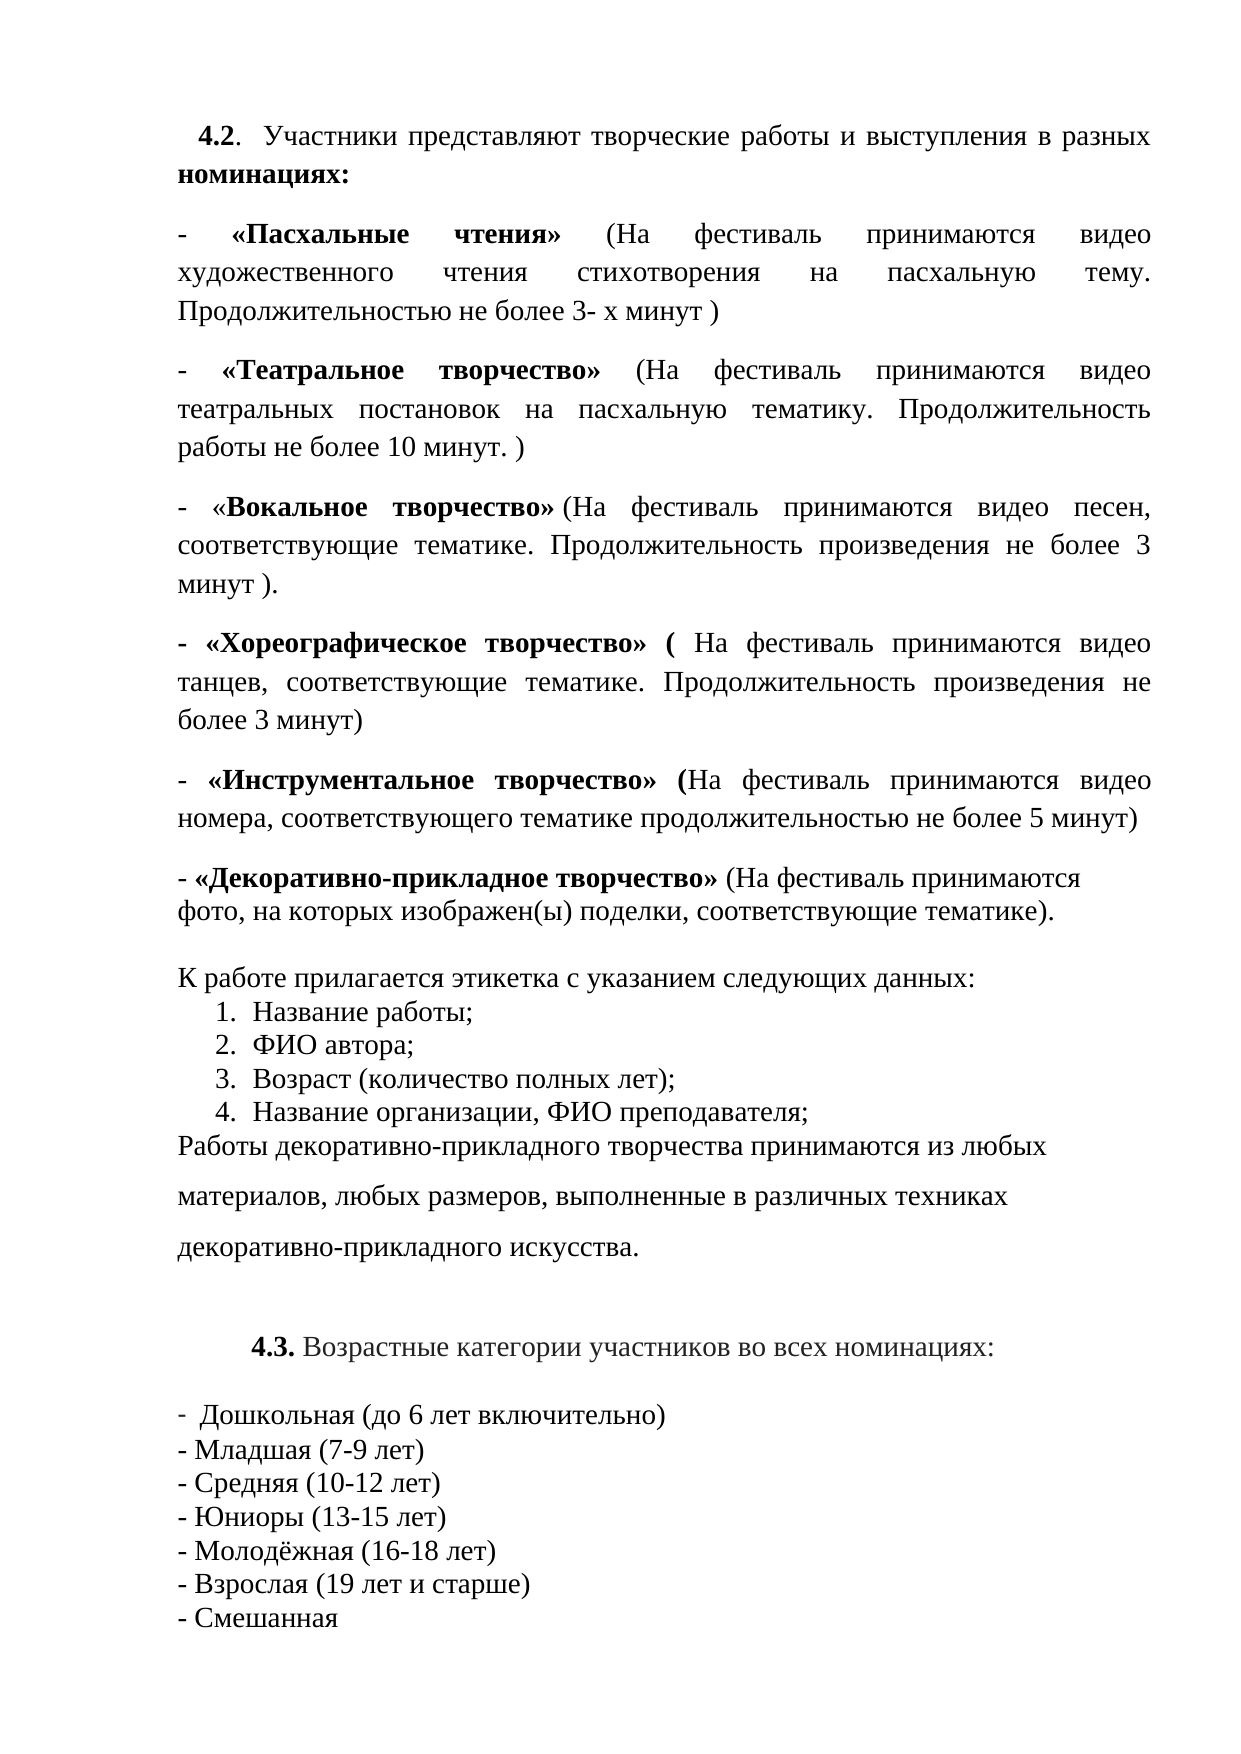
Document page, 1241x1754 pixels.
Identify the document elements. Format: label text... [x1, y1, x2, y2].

text Работы декоративно-прикладного творчества принимаются из любых материалов, любых размеров, выполненные в различных техниках декоративно-прикладного искусства. [177, 1128, 1152, 1262]
text - «Хореографическое творчество» ( На фестиваль принимаются видео танцев, соответствующие тематике. Продолжительность произведения не более 3 минут) [177, 625, 1152, 736]
text 4.3. Возрастные категории участников во всех номинациях: [215, 1329, 1152, 1363]
text - «Театральное творчество» (На фестиваль принимаются видео театральных постановок на пасхальную тематику. Продолжительность работы не более 10 минут. ) [177, 352, 1152, 463]
text - Молодёжная (16-18 лет) [177, 1533, 1152, 1566]
text - «Декоративно-прикладное творчество» (На фестиваль принимаются фото, на которых изображен(ы) поделки, соответствующие тематике). [177, 860, 1152, 927]
text - Дошкольная (до 6 лет включительно) [177, 1396, 1152, 1432]
list Название организации, ФИО преподавателя; [215, 1094, 1152, 1128]
text - «Инструментальное творчество» (На фестиваль принимаются видео номера, соответствующего тематике продолжительностью не более 5 минут) [177, 762, 1152, 834]
text - Средняя (10-12 лет) [177, 1466, 1152, 1499]
list ФИО автора; [215, 1027, 1152, 1061]
text - Смешанная [177, 1600, 1152, 1633]
text - «Пасхальные чтения» (На фестиваль принимаются видео художественного чтения стихотворения на пасхальную тему. Продолжительностью не более 3- х минут ) [177, 216, 1152, 327]
text - Взрослая (19 лет и старше) [177, 1566, 1152, 1600]
text - Юниоры (13-15 лет) [177, 1499, 1152, 1533]
text К работе прилагается этикетка с указанием следующих данных: [177, 960, 1152, 994]
text 4.2. Участники представляют творческие работы и выступления в разных номинациях: [177, 118, 1152, 190]
list Название работы; [215, 994, 1152, 1027]
text - «Вокальное творчество» (На фестиваль принимаются видео песен, соответствующие тематике. Продолжительность произведения не более 3 минут ). [177, 489, 1152, 599]
text - Младшая (7-9 лет) [177, 1432, 1152, 1466]
list Возраст (количество полных лет); [215, 1061, 1152, 1094]
